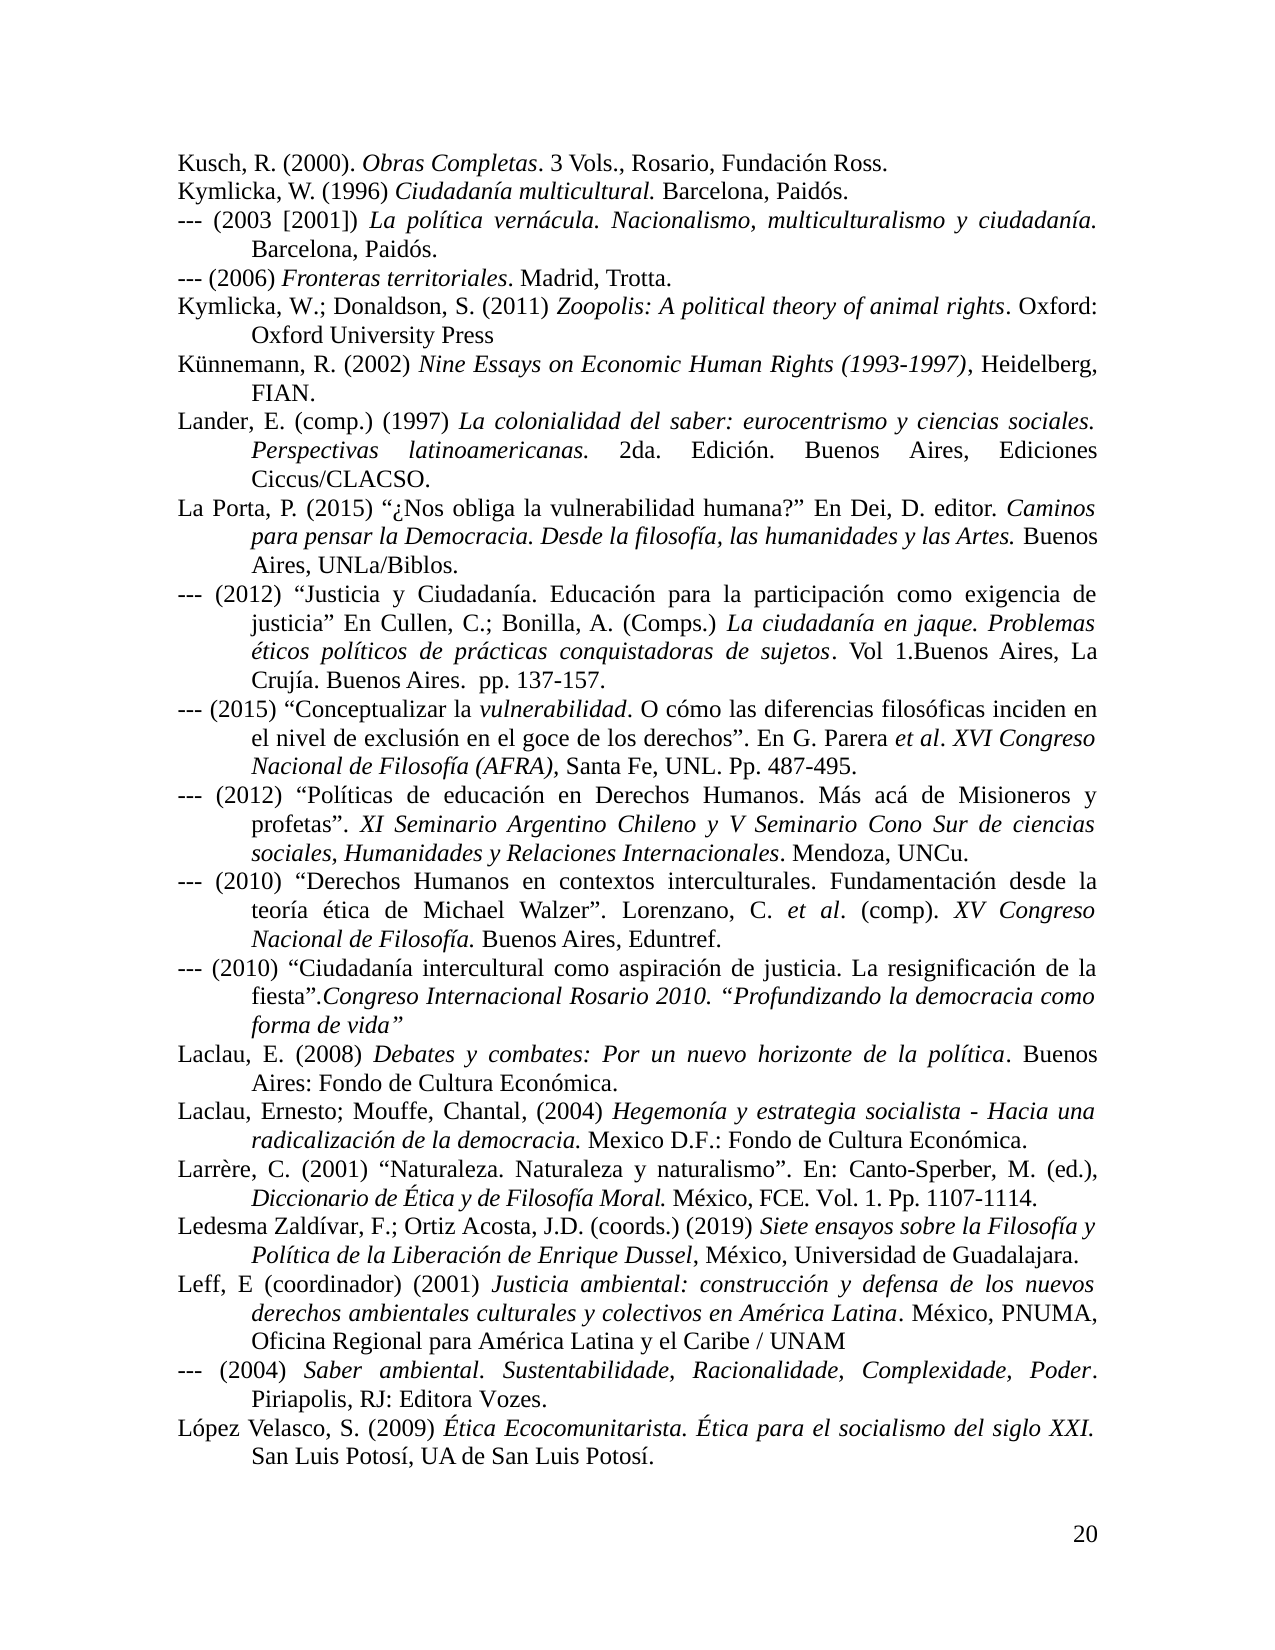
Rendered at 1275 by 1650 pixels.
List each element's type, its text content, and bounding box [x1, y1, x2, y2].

text Kusch, R. (2000). Obras Completas. 3 Vols., Rosario, Fundación Ross. [177, 148, 1098, 176]
text --- (2010) “Ciudadanía intercultural como aspiración de justicia. La resignificación de la fiesta”.Congreso Internacional Rosario 2010. “Profundizando la democracia como forma de vida” [177, 953, 1098, 1039]
text Kymlicka, W.; Donaldson, S. (2011) Zoopolis: A political theory of animal rights. Oxford: Oxford University Press [177, 291, 1098, 349]
text --- (2012) “Políticas de educación en Derechos Humanos. Más acá de Misioneros y profetas”. XI Seminario Argentino Chileno y V Seminario Cono Sur de ciencias sociales, Humanidades y Relaciones Internacionales. Mendoza, UNCu. [177, 780, 1098, 866]
text La Porta, P. (2015) “¿Nos obliga la vulnerabilidad humana?” En Dei, D. editor. Caminos para pensar la Democracia. Desde la filosofía, las humanidades y las Artes. Buenos Aires, UNLa/Biblos. [177, 493, 1098, 579]
text Larrère, C. (2001) “Naturaleza. Naturaleza y naturalismo”. En: Canto-Sperber, M. (ed.), Diccionario de Ética y de Filosofía Moral. México, FCE. Vol. 1. Pp. 1107-1114. [177, 1154, 1098, 1211]
text Laclau, E. (2008) Debates y combates: Por un nuevo horizonte de la política. Buenos Aires: Fondo de Cultura Económica. [177, 1039, 1098, 1096]
text Künnemann, R. (2002) Nine Essays on Economic Human Rights (1993-1997), Heidelberg, FIAN. [177, 349, 1098, 406]
text --- (2010) “Derechos Humanos en contextos interculturales. Fundamentación desde la teoría ética de Michael Walzer”. Lorenzano, C. et al. (comp). XV Congreso Nacional de Filosofía. Buenos Aires, Eduntref. [177, 866, 1098, 953]
text --- (2003 [2001]) La política vernácula. Nacionalismo, multiculturalismo y ciudadanía. Barcelona, Paidós. [177, 205, 1098, 263]
text --- (2015) “Conceptualizar la vulnerabilidad. O cómo las diferencias filosóficas inciden en el nivel de exclusión en el goce de los derechos”. En G. Parera et al. XVI Congreso Nacional de Filosofía (AFRA), Santa Fe, UNL. Pp. 487-495. [177, 694, 1098, 780]
text Ledesma Zaldívar, F.; Ortiz Acosta, J.D. (coords.) (2019) Siete ensayos sobre la Filosofía y Política de la Liberación de Enrique Dussel, México, Universidad de Guadalajara. [177, 1211, 1098, 1269]
text Lander, E. (comp.) (1997) La colonialidad del saber: eurocentrismo y ciencias sociales. Perspectivas latinoamericanas. 2da. Edición. Buenos Aires, Ediciones Ciccus/CLACSO. [177, 406, 1098, 493]
text --- (2006) Fronteras territoriales. Madrid, Trotta. [177, 263, 1098, 291]
text Kymlicka, W. (1996) Ciudadanía multicultural. Barcelona, Paidós. [177, 176, 1098, 205]
text --- (2004) Saber ambiental. Sustentabilidade, Racionalidade, Complexidade, Poder. Piriapolis, RJ: Editora Vozes. [177, 1355, 1098, 1413]
text Leff, E (coordinador) (2001) Justicia ambiental: construcción y defensa de los nuevos derechos ambientales culturales y colectivos en América Latina. México, PNUMA, Oficina Regional para América Latina y el Caribe / UNAM [177, 1269, 1098, 1355]
text López Velasco, S. (2009) Ética Ecocomunitarista. Ética para el socialismo del siglo XXI. San Luis Potosí, UA de San Luis Potosí. [177, 1413, 1098, 1470]
text Laclau, Ernesto; Mouffe, Chantal, (2004) Hegemonía y estrategia socialista - Hacia una radicalización de la democracia. Mexico D.F.: Fondo de Cultura Económica. [177, 1096, 1098, 1154]
text --- (2012) “Justicia y Ciudadanía. Educación para la participación como exigencia de justicia” En Cullen, C.; Bonilla, A. (Comps.) La ciudadanía en jaque. Problemas éticos políticos de prácticas conquistadoras de sujetos. Vol 1.Buenos Aires, La Crujía. Buenos Aires. pp. 137-157. [177, 579, 1098, 694]
